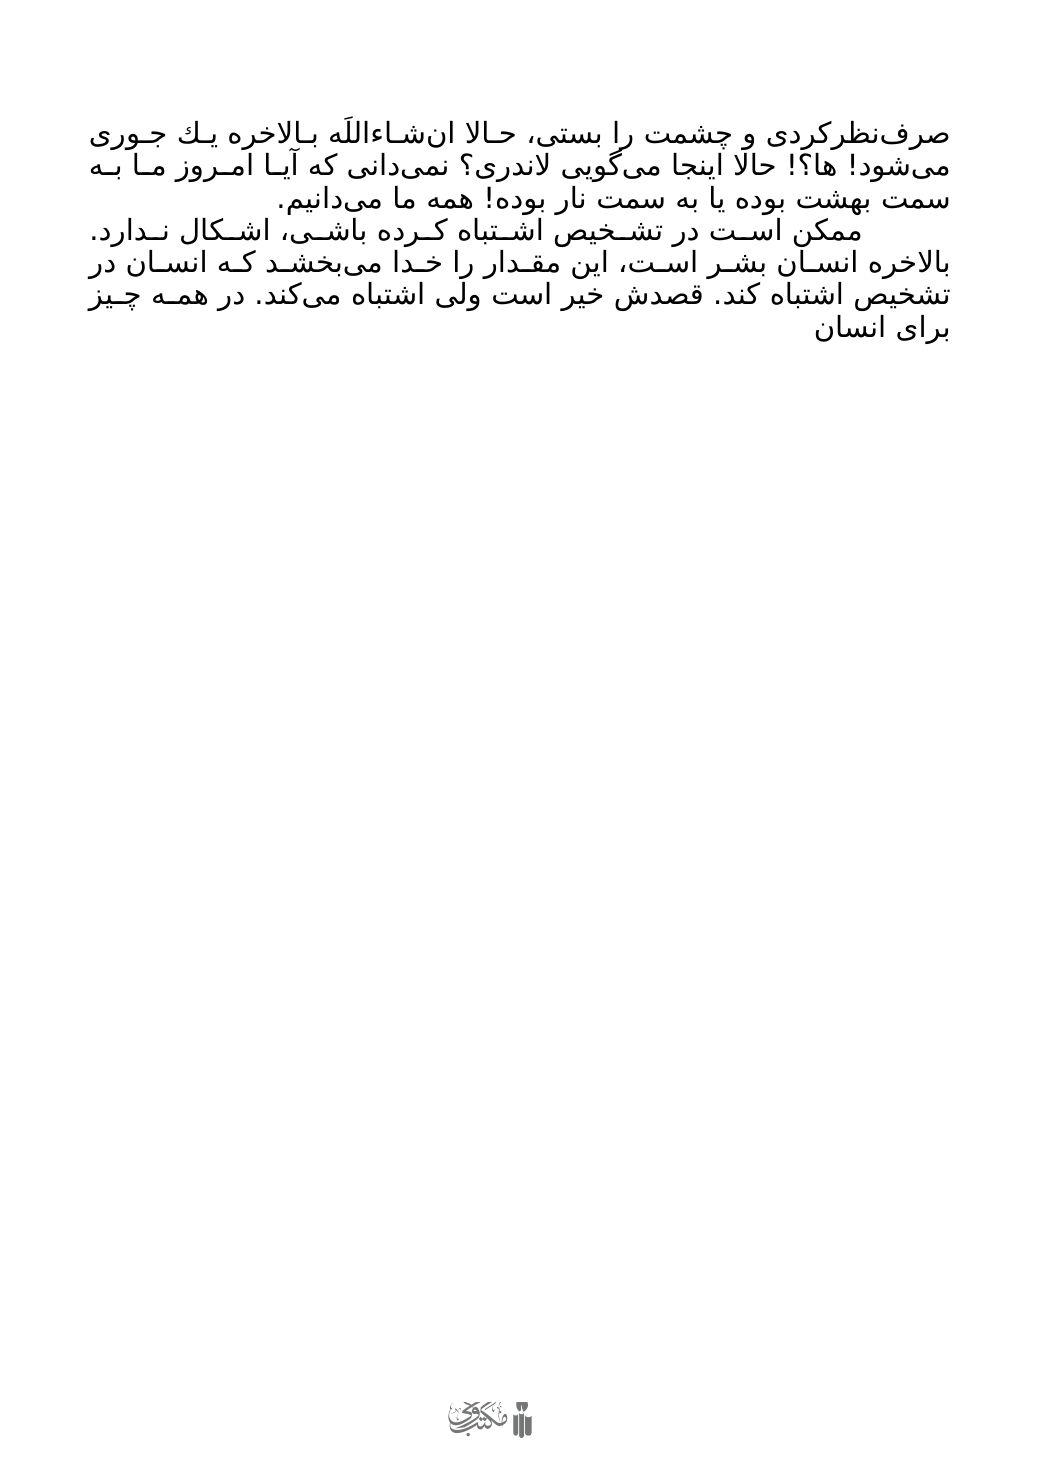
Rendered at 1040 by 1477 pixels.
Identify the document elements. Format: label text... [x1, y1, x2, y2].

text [89, 118, 951, 215]
text ممكن است در تشخیص اشتباه كرده باشی، اشكال ندارد. بالاخره انسان بشر است، این مقدار را خدا می‌بخشد كه انسان در تشخیص اشتباه كند. قصدش خیر است ولی اشتباه می‌كند. در همه چیز برای انسان‌ [89, 215, 951, 344]
picture [443, 1402, 537, 1438]
